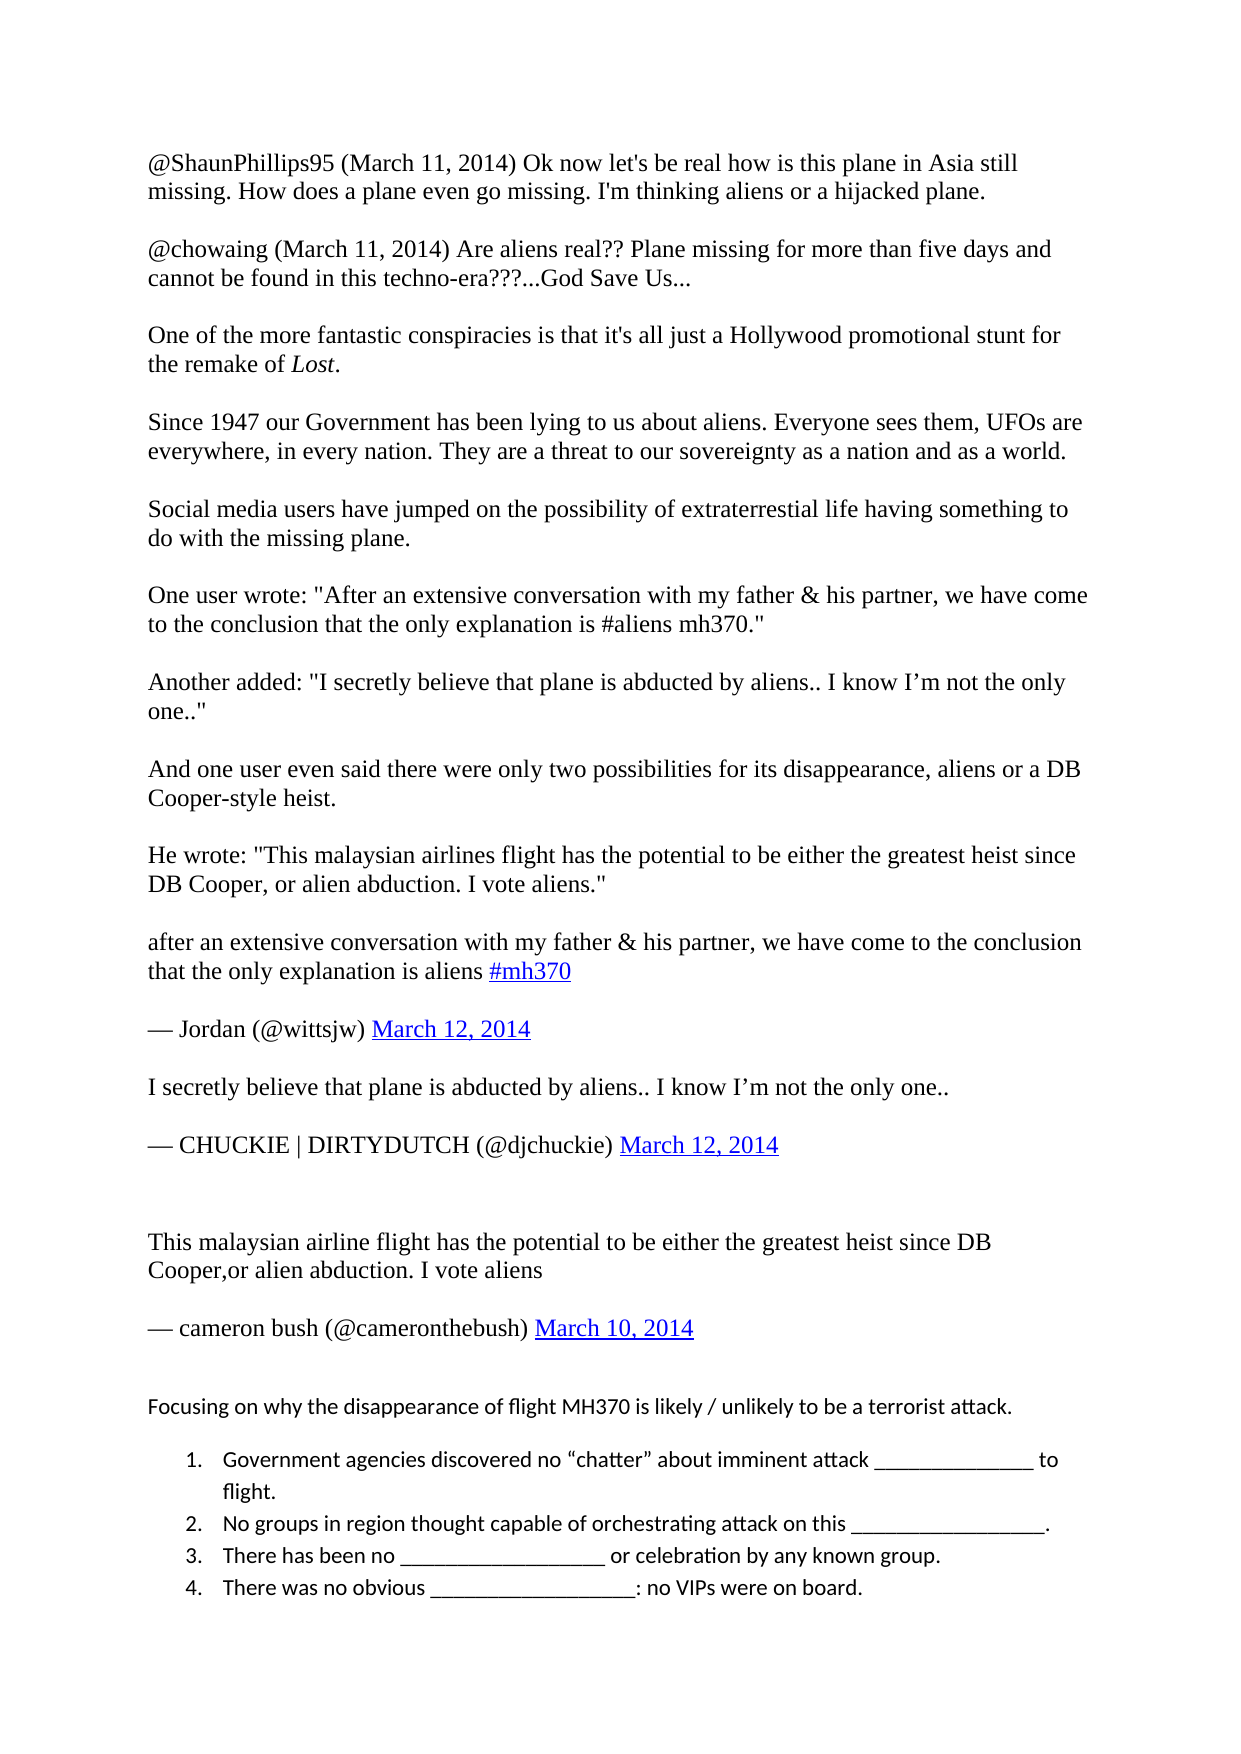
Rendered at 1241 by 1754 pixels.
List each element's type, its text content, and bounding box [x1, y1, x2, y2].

text — Jordan (@wittsjw) March 12, 2014 [148, 1014, 1093, 1043]
text Since 1947 our Government has been lying to us about aliens. Everyone sees them, UFOs are everywhere, in every nation. They are a threat to our sovereignty as a nation and as a world. [148, 407, 1093, 465]
text And one user even said there were only two possibilities for its disappearance, aliens or a DB Cooper-style heist. [148, 754, 1093, 811]
text Another added: "I secretly believe that plane is abducted by aliens.. I know I’m not the only one.." [148, 667, 1093, 725]
text He wrote: "This malaysian airlines flight has the potential to be either the greatest heist since DB Cooper, or alien abduction. I vote aliens." [148, 841, 1093, 898]
text This malaysian airline flight has the potential to be either the greatest heist since DB Cooper,or alien abduction. I vote aliens [148, 1227, 1093, 1284]
text @ShaunPhillips95 (March 11, 2014) Ok now let's be real how is this plane in Asia still missing. How does a plane even go missing. I'm thinking aliens or a hijacked plane. [148, 148, 1093, 205]
text Social media users have jumped on the possibility of extraterrestial life having something to do with the missing plane. [148, 494, 1093, 551]
text after an extensive conversation with my father & his partner, we have come to the conclusion that the only explanation is aliens #mh370 [148, 927, 1093, 985]
list Government agencies discovered no “chatter” about imminent attack ______________ to flight. [185, 1445, 1093, 1505]
text One user wrote: "After an extensive conversation with my father & his partner, we have come to the conclusion that the only explanation is #aliens mh370." [148, 581, 1093, 638]
list There has been no __________________ or celebration by any known group. [185, 1541, 1093, 1569]
text I secretly believe that plane is abducted by aliens.. I know I’m not the only one.. [148, 1072, 1093, 1101]
text Focusing on why the disappearance of flight MH370 is likely / unlikely to be a terrorist attack. [148, 1392, 1093, 1420]
text — CHUCKIE | DIRTYDUTCH (@djchuckie) March 12, 2014 [148, 1130, 1093, 1158]
text — cameron bush (@cameronthebush) March 10, 2014 [148, 1313, 1093, 1342]
list There was no obvious __________________: no VIPs were on board. [185, 1573, 1093, 1602]
list No groups in region thought capable of orchestrating attack on this _________________. [185, 1509, 1093, 1537]
text @chowaing (March 11, 2014) Are aliens real?? Plane missing for more than five days and cannot be found in this techno-era???...God Save Us... One of the more fantastic conspiracies is that it's all just a Hollywood promotional stunt for the remake of Lost. [148, 234, 1093, 378]
